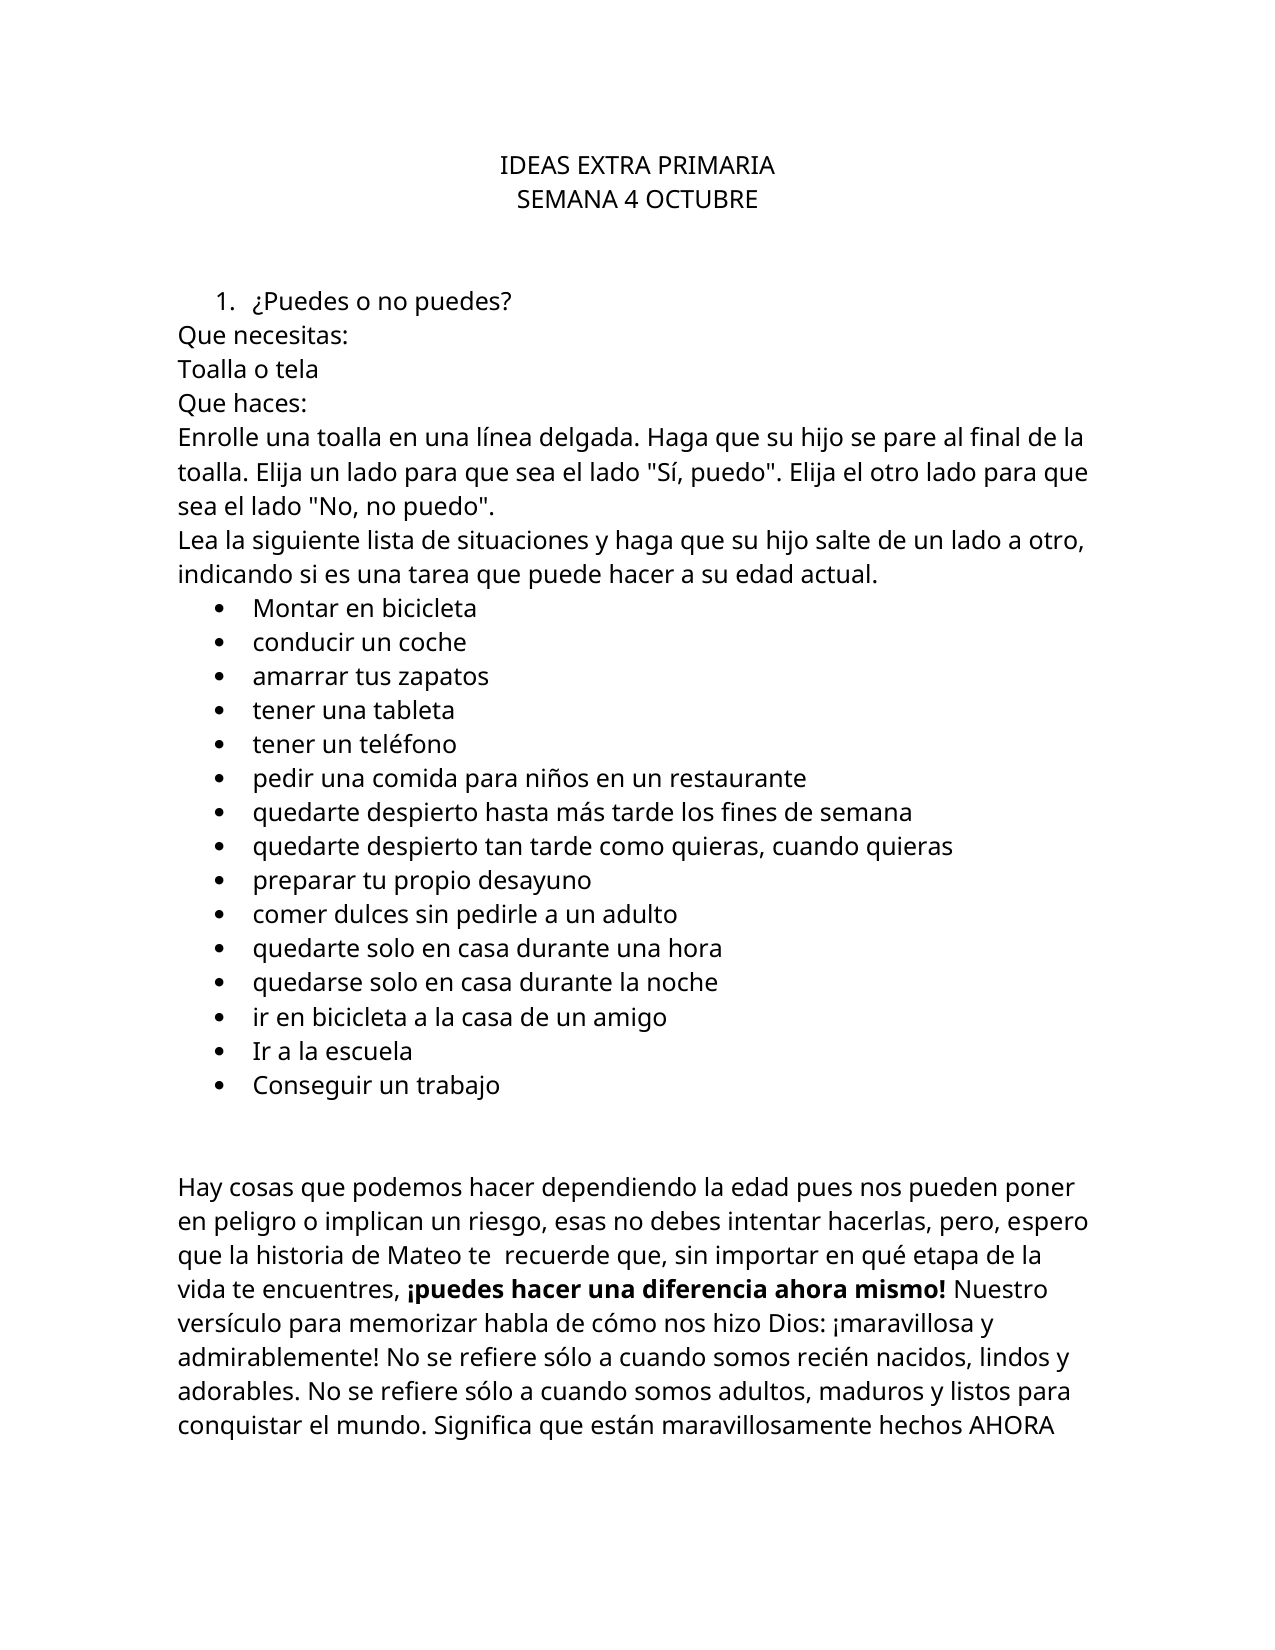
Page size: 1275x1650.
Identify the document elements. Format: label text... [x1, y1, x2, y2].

list quedarte despierto hasta más tarde los fines de semana [215, 795, 1098, 829]
list Montar en bicicleta [215, 590, 1098, 624]
list conducir un coche [215, 624, 1098, 658]
list quedarse solo en casa durante la noche [215, 965, 1098, 999]
list quedarte solo en casa durante una hora [215, 931, 1098, 965]
text IDEAS EXTRA PRIMARIA [177, 148, 1098, 182]
list tener un teléfono [215, 727, 1098, 761]
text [177, 1169, 1098, 1442]
text Que haces: [177, 386, 1098, 420]
text SEMANA 4 OCTUBRE [177, 182, 1098, 216]
text Que necesitas: [177, 318, 1098, 352]
list comer dulces sin pedirle a un adulto [215, 897, 1098, 931]
text Toalla o tela [177, 352, 1098, 386]
list Conseguir un trabajo [215, 1067, 1098, 1101]
list ¿Puedes o no puedes? [215, 284, 1098, 318]
list tener una tableta [215, 693, 1098, 727]
list quedarte despierto tan tarde como quieras, cuando quieras [215, 829, 1098, 863]
list preparar tu propio desayuno [215, 863, 1098, 897]
list pedir una comida para niños en un restaurante [215, 761, 1098, 795]
text Lea la siguiente lista de situaciones y haga que su hijo salte de un lado a otro, indicando si es una tarea que puede hacer a su edad actual. [177, 522, 1098, 590]
list Ir a la escuela [215, 1033, 1098, 1067]
list amarrar tus zapatos [215, 658, 1098, 693]
text Enrolle una toalla en una línea delgada. Haga que su hijo se pare al final de la toalla. Elija un lado para que sea el lado "Sí, puedo". Elija el otro lado para que sea el lado "No, no puedo". [177, 420, 1098, 522]
list ir en bicicleta a la casa de un amigo [215, 999, 1098, 1033]
